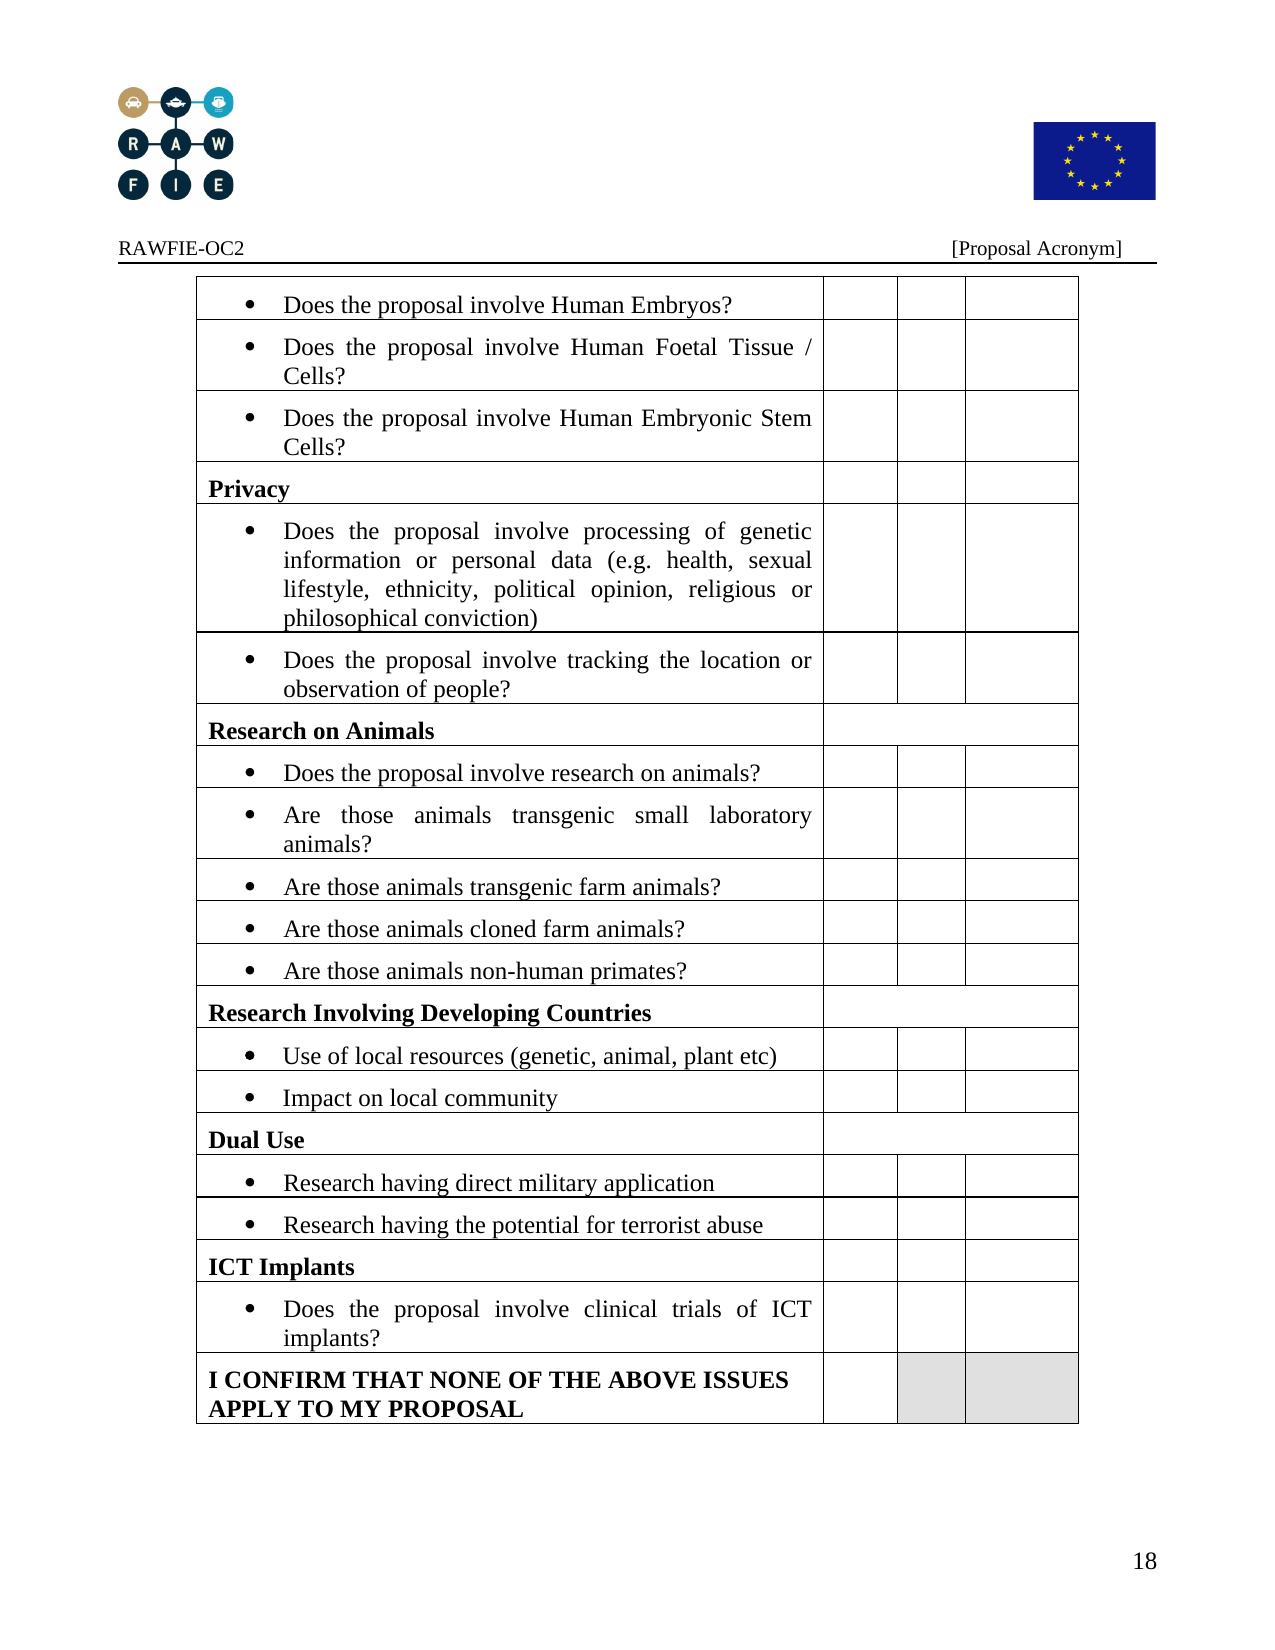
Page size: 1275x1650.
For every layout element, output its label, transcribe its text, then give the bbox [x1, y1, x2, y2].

table_cell [898, 788, 965, 858]
table_cell Does the proposal involve Human Embryos? [197, 277, 823, 318]
table_cell [966, 944, 1078, 985]
table_cell [898, 1240, 965, 1281]
table_cell Are those animals transgenic small laboratory animals? [197, 788, 823, 858]
table_cell Are those animals transgenic farm animals? [197, 859, 823, 900]
table_cell Does the proposal involve processing of genetic information or personal data (e.g. health, sexual lifestyle, ethnicity, political opinion, religious or philosophical conviction) [197, 504, 823, 631]
table_cell Research on Animals [197, 704, 823, 745]
table_cell [898, 277, 965, 318]
table_cell [966, 746, 1078, 787]
table_cell [966, 704, 1078, 745]
table_cell Use of local resources (genetic, animal, plant etc) [197, 1028, 823, 1069]
table_cell [824, 391, 897, 461]
table_cell [898, 462, 965, 503]
table_cell Impact on local community [197, 1071, 823, 1112]
table_cell [966, 859, 1078, 900]
table_cell [898, 944, 965, 985]
table_cell [898, 1198, 965, 1239]
table_cell Does the proposal involve research on animals? [197, 746, 823, 787]
table_cell Does the proposal involve Human Foetal Tissue / Cells? [197, 320, 823, 389]
table_cell [824, 746, 897, 787]
table_cell Does the proposal involve tracking the location or observation of people? [197, 633, 823, 702]
table_cell [966, 320, 1078, 389]
table_cell [966, 391, 1078, 461]
table_cell [898, 1113, 966, 1154]
table_cell [824, 1282, 897, 1352]
table_cell [966, 1113, 1078, 1154]
table_cell I CONFIRM THAT NONE OF THE ABOVE ISSUES APPLY TO MY PROPOSAL [197, 1353, 823, 1423]
table_cell [824, 633, 897, 702]
table_cell [966, 986, 1078, 1027]
table_cell [824, 1240, 897, 1281]
table_cell [966, 1282, 1078, 1352]
table_cell [898, 320, 965, 389]
table_cell [898, 1071, 965, 1112]
table_cell [824, 986, 898, 1027]
table_cell [898, 986, 966, 1027]
table_cell [966, 788, 1078, 858]
table_cell Does the proposal involve clinical trials of ICT implants? [197, 1282, 823, 1352]
table_cell [824, 704, 898, 745]
table_cell Are those animals cloned farm animals? [197, 901, 823, 943]
table_cell [824, 788, 897, 858]
table_cell [966, 1198, 1078, 1239]
table_cell Research having direct military application [197, 1155, 823, 1196]
table_cell [824, 320, 897, 389]
table_cell [824, 1155, 897, 1196]
table_cell [966, 1353, 1078, 1423]
table_cell [898, 704, 966, 745]
table_cell [898, 901, 965, 943]
table_cell Privacy [197, 462, 823, 503]
table_cell [824, 462, 897, 503]
table_cell [966, 1028, 1078, 1069]
table_cell Research Involving Developing Countries [197, 986, 823, 1027]
table_cell [966, 633, 1078, 702]
table_cell [824, 1113, 898, 1154]
table_cell Dual Use [197, 1113, 823, 1154]
picture [118, 87, 234, 200]
table_cell [898, 1282, 965, 1352]
table_cell [898, 391, 965, 461]
table_cell [824, 1198, 897, 1239]
table_cell [966, 1071, 1078, 1112]
table_cell [898, 633, 965, 702]
picture [1033, 122, 1156, 200]
table_cell ICT Implants [197, 1240, 823, 1281]
table_cell [824, 504, 897, 631]
table_cell [898, 504, 965, 631]
table_cell [824, 1071, 897, 1112]
table_cell Are those animals non-human primates? [197, 944, 823, 985]
table_cell [966, 277, 1078, 318]
table_cell [966, 504, 1078, 631]
table_cell [824, 901, 897, 943]
table_cell [824, 944, 897, 985]
table_cell [966, 1240, 1078, 1281]
table_cell [898, 1028, 965, 1069]
table_cell [898, 1155, 965, 1196]
table_cell [824, 859, 897, 900]
table_cell Research having the potential for terrorist abuse [197, 1198, 823, 1239]
table_cell [966, 1155, 1078, 1196]
table_cell [898, 746, 965, 787]
table_cell [824, 1028, 897, 1069]
table_cell [898, 1353, 965, 1423]
table_cell [824, 1353, 897, 1423]
table_cell [966, 901, 1078, 943]
table_cell [966, 462, 1078, 503]
table_cell [898, 859, 965, 900]
table_cell [824, 277, 897, 318]
table_cell Does the proposal involve Human Embryonic Stem Cells? [197, 391, 823, 461]
